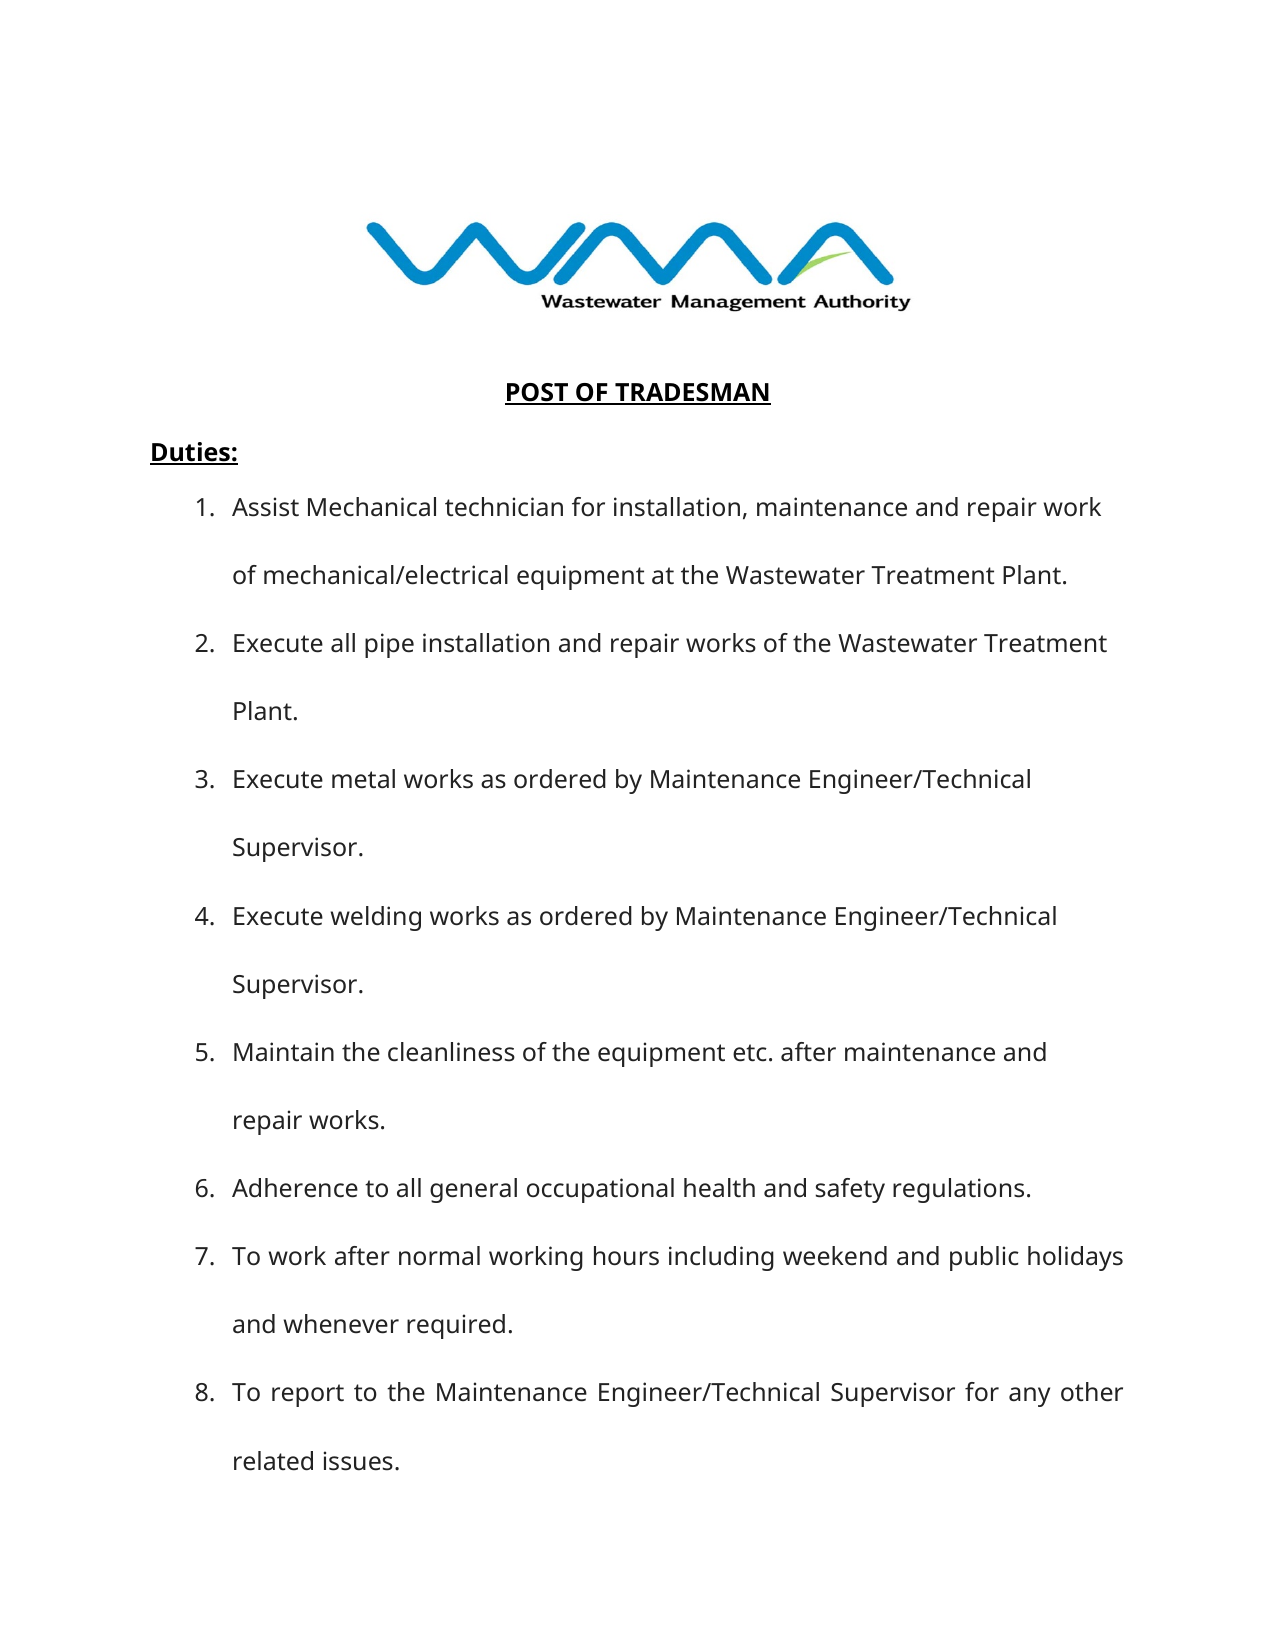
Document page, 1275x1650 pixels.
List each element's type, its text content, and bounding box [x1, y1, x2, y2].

list Maintain the cleanliness of the equipment etc. after maintenance and repair works. [194, 1034, 1125, 1137]
list To report to the Maintenance Engineer/Technical Supervisor for any other related issues. [194, 1375, 1125, 1477]
list Execute welding works as ordered by Maintenance Engineer/Technical Supervisor. [194, 898, 1125, 1000]
list Execute all pipe installation and repair works of the Wastewater Treatment Plant. [194, 626, 1125, 728]
list Adherence to all general occupational health and safety regulations. [194, 1171, 1125, 1205]
picture [327, 202, 948, 354]
list To work after normal working hours including weekend and public holidays and whenever required. [194, 1239, 1125, 1341]
text POST OF TRADESMAN [150, 374, 1125, 408]
list Assist Mechanical technician for installation, maintenance and repair work of mechanical/electrical equipment at the Wastewater Treatment Plant. [194, 489, 1125, 592]
list Execute metal works as ordered by Maintenance Engineer/Technical Supervisor. [194, 762, 1125, 864]
text Duties: [150, 434, 1125, 468]
